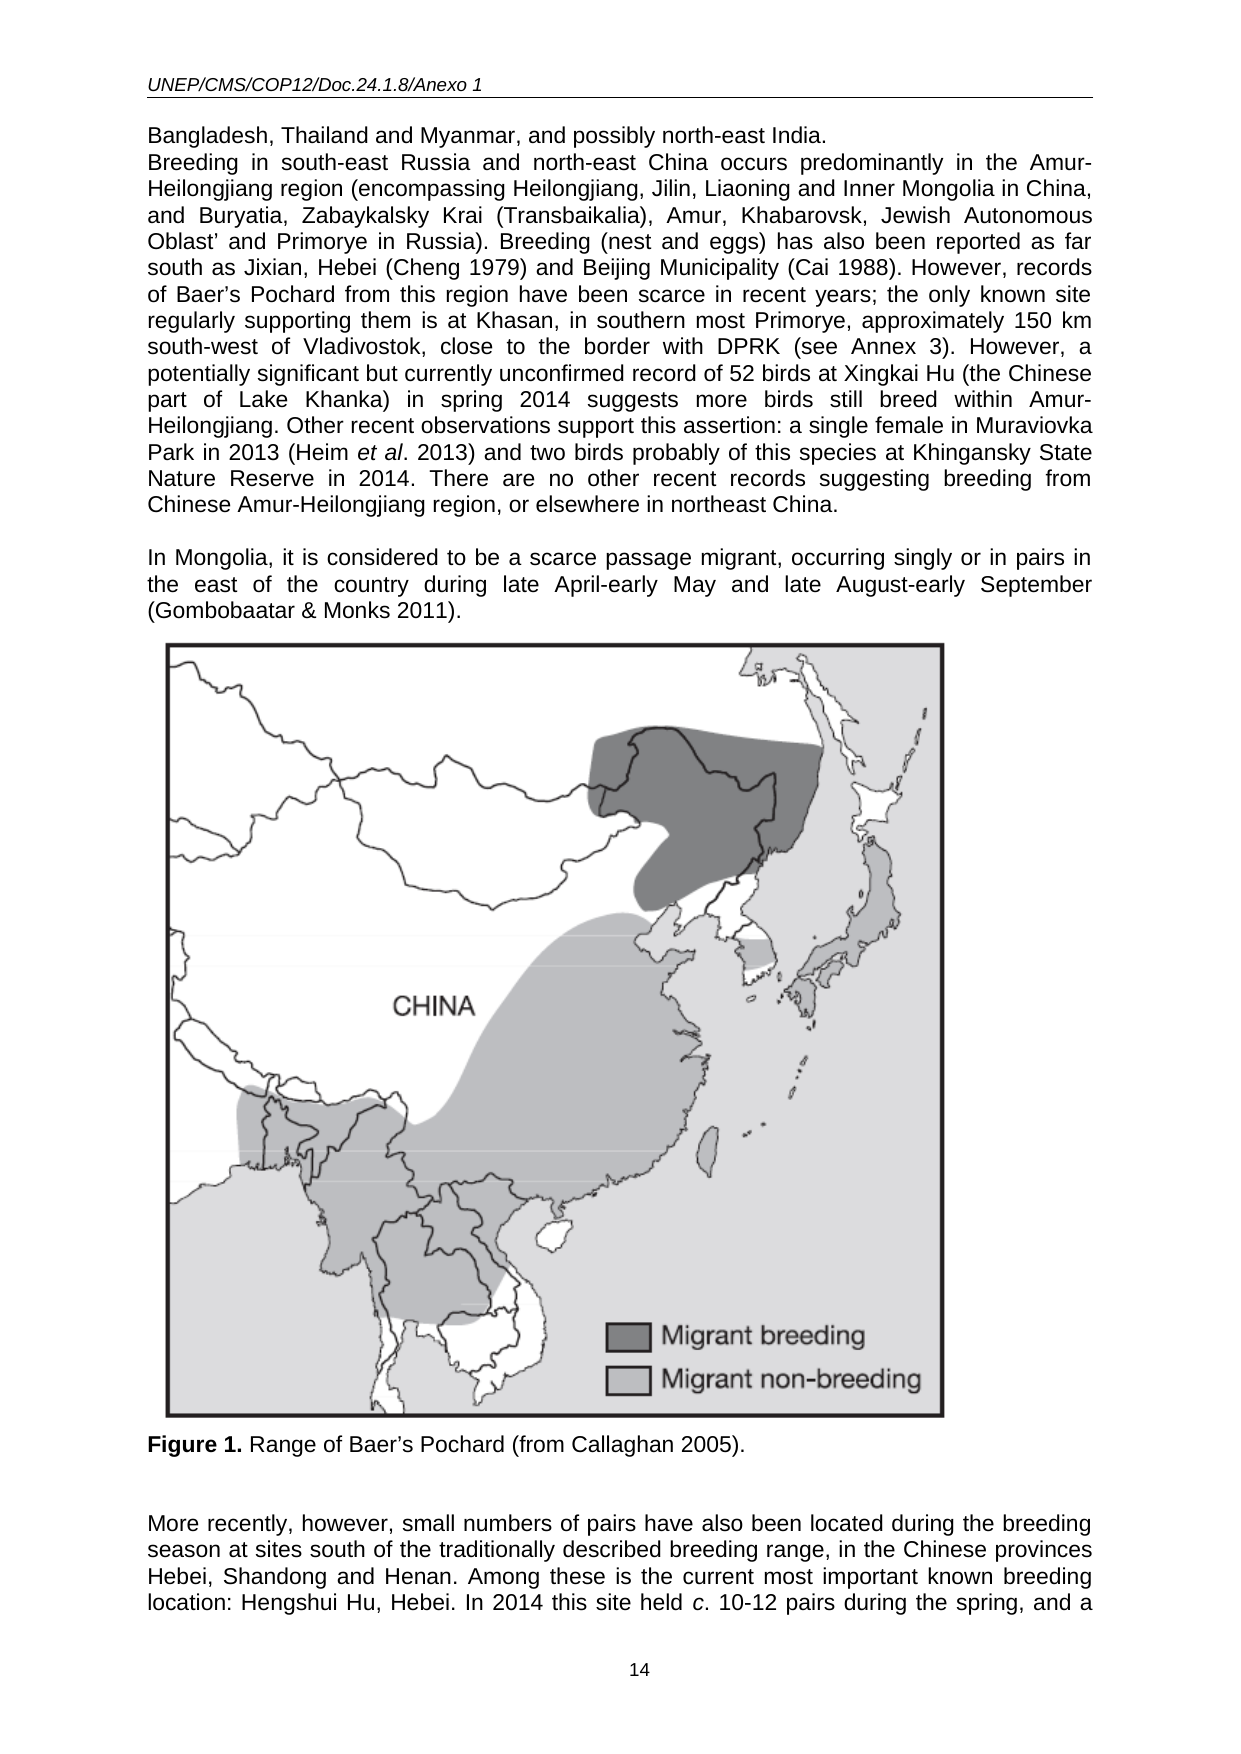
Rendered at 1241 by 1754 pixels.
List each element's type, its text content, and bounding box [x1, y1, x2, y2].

text Figure 1. Range of Baer’s Pochard (from Callaghan 2005). [147, 1431, 1093, 1457]
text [147, 1510, 1093, 1616]
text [147, 122, 1093, 149]
text Breeding in south-east Russia and north-east China occurs predominantly in the Amur-Heilongjiang region (encompassing Heilongjiang, Jilin, Liaoning and Inner Mongolia in China, and Buryatia, Zabaykalsky Krai (Transbaikalia), Amur, Khabarovsk, Jewish Autonomous Oblast’ and Primorye in Russia). Breeding (nest and eggs) has also been reported as far south as Jixian, Hebei (Cheng 1979) and Beijing Municipality (Cai 1988). However, records of Baer’s Pochard from this region have been scarce in recent years; the only known site regularly supporting them is at Khasan, in southern most Primorye, approximately 150 km south-west of Vladivostok, close to the border with DPRK (see Annex 3). However, a potentially significant but currently unconfirmed record of 52 birds at Xingkai Hu (the Chinese part of Lake Khanka) in spring 2014 suggests more birds still breed within Amur-Heilongjiang. Other recent observations support this assertion: a single female in Muraviovka Park in 2013 (Heim et al. 2013) and two birds probably of this species at Khingansky State Nature Reserve in 2014. There are no other recent records suggesting breeding from Chinese Amur-Heilongjiang region, or elsewhere in northeast China. [147, 149, 1093, 518]
text In Mongolia, it is considered to be a scarce passage migrant, occurring singly or in pairs in the east of the country during late April-early May and late August-early September (Gombobaatar & Monks 2011). [147, 544, 1093, 623]
picture [147, 623, 958, 1431]
